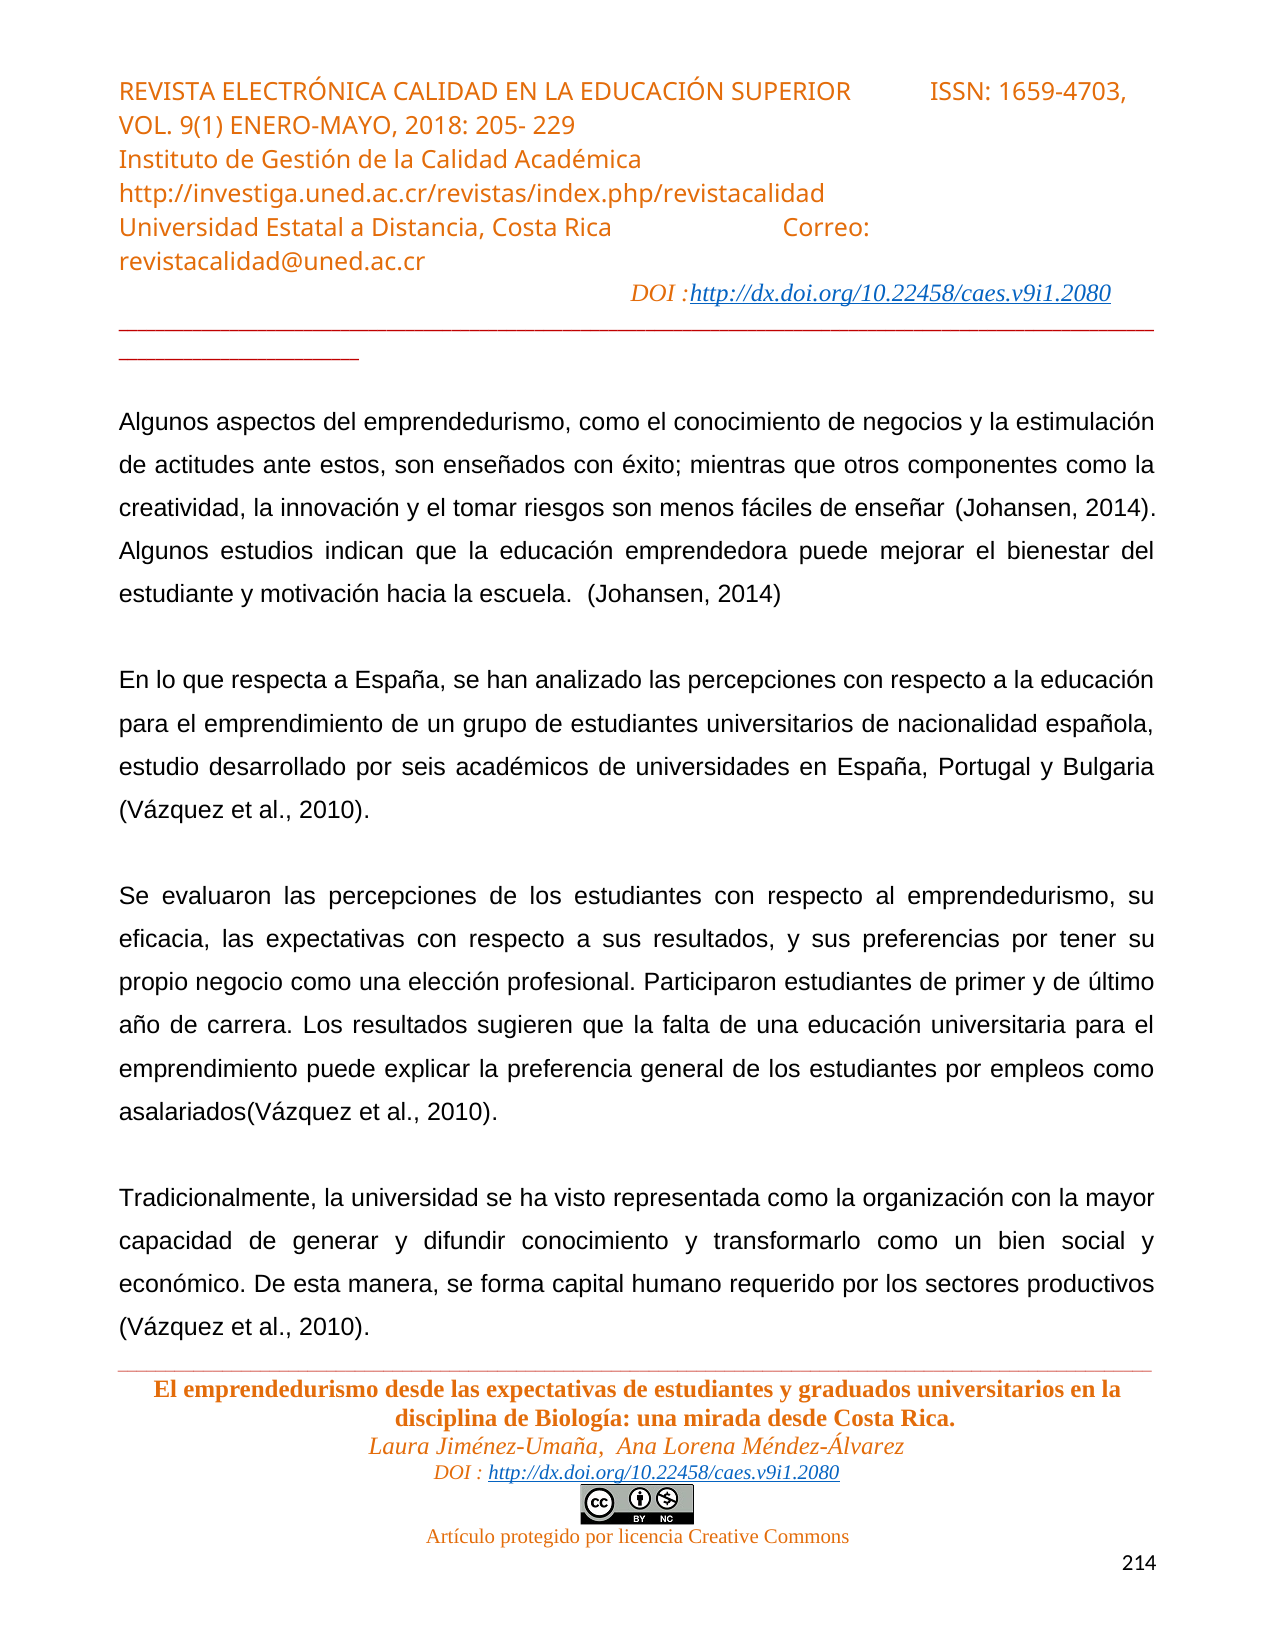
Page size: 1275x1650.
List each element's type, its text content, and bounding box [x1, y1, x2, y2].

text Se evaluaron las percepciones de los estudiantes con respecto al emprendedurismo, su eficacia, las expectativas con respecto a sus resultados, y sus preferencias por tener su propio negocio como una elección profesional. Participaron estudiantes de primer y de último año de carrera. Los resultados sugieren que la falta de una educación universitaria para el emprendimiento puede explicar la preferencia general de los estudiantes por empleos como asalariados(Vázquez et al., 2010). [118, 881, 1156, 1125]
text Tradicionalmente, la universidad se ha visto representada como la organización con la mayor capacidad de generar y difundir conocimiento y transformarlo como un bien social y económico. De esta manera, se forma capital humano requerido por los sectores productivos (Vázquez et al., 2010). [118, 1183, 1156, 1341]
text En lo que respecta a España, se han analizado las percepciones con respecto a la educación para el emprendimiento de un grupo de estudiantes universitarios de nacionalidad española, estudio desarrollado por seis académicos de universidades en España, Portugal y Bulgaria (Vázquez et al., 2010). [118, 665, 1156, 823]
text Algunos aspectos del emprendedurismo, como el conocimiento de negocios y la estimulación de actitudes ante estos, son enseñados con éxito; mientras que otros componentes como la creatividad, la innovación y el tomar riesgos son menos fáciles de enseñar (Johansen, 2014). Algunos estudios indican que la educación emprendedora puede mejorar el bienestar del estudiante y motivación hacia la escuela. (Johansen, 2014) [118, 407, 1156, 608]
picture [580, 1484, 695, 1525]
